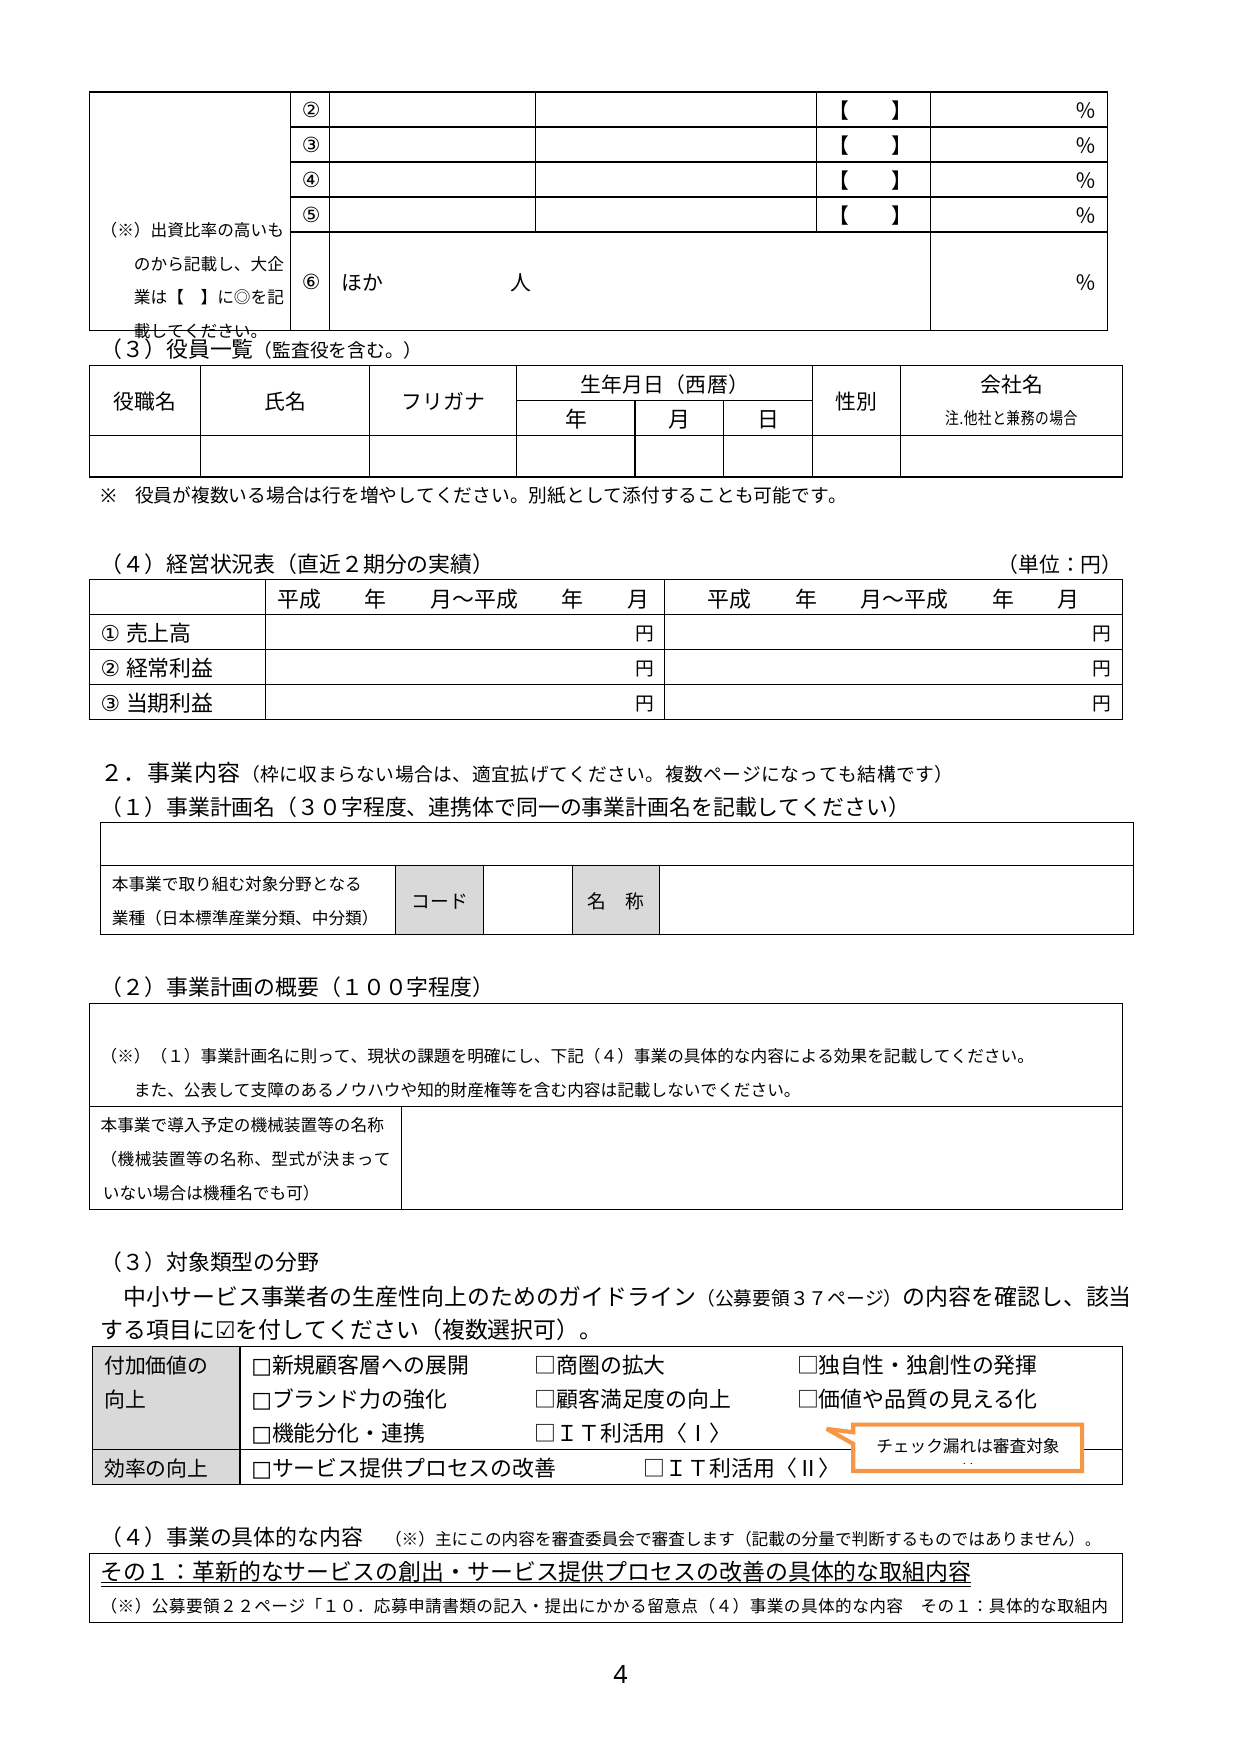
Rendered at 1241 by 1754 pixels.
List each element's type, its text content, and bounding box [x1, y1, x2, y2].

table_cell [402, 1107, 1122, 1209]
table_cell [370, 436, 516, 476]
table_header □新規顧客層への展開 □商圏の拡大 □独自性・独創性の発揮 □ブランド力の強化 □顧客満足度の向上 □価値や品質の見える化 □機能分化・連携 □ＩＴ利活用〈Ⅰ〉 [241, 1347, 1122, 1449]
table_cell ％ [931, 163, 1107, 196]
table_cell 【 】 [817, 128, 930, 161]
table_header 平成 年 月～平成 年 月 [665, 580, 1122, 614]
table_cell 月 [636, 401, 723, 435]
table_cell ほか 人 [330, 233, 930, 330]
table_header [90, 580, 265, 614]
table_cell ③ 当期利益 [90, 685, 265, 719]
table_cell [660, 866, 1133, 934]
table_cell ③ [291, 128, 329, 161]
text （４）経営状況表（直近２期分の実績） （単位：円） [100, 545, 1140, 579]
table_cell [201, 436, 369, 476]
table_cell 円 [266, 615, 664, 649]
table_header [90, 1554, 1122, 1622]
text （３）対象類型の分野 [100, 1244, 1140, 1278]
table_cell [813, 436, 900, 476]
table_cell [901, 436, 1122, 476]
table_cell 【 】 [817, 163, 930, 196]
table_cell ⑤ [291, 198, 329, 231]
table_cell ② 経常利益 [90, 650, 265, 684]
table_cell [517, 436, 634, 476]
table_cell ④ [291, 163, 329, 196]
table_cell 効率の向上 [93, 1450, 239, 1484]
table_cell 円 [266, 650, 664, 684]
text 中小サービス事業者の生産性向上のためのガイドライン（公募要領３７ページ）の内容を確認し、該当する項目に☑を付してください（複数選択可）。 [100, 1278, 1140, 1346]
text ２．事業内容（枠に収まらない場合は、適宜拡げてください。複数ページになっても結構です） [100, 754, 1140, 788]
table_cell 本事業で取り組む対象分野となる 業種（日本標準産業分類、中分類） [101, 866, 395, 934]
table_cell ⑥ [291, 233, 329, 330]
table_cell 【 】 [817, 198, 930, 231]
table_cell [90, 436, 200, 476]
table_cell [636, 436, 723, 476]
text （３）役員一覧（監査役を含む。） [100, 331, 1140, 365]
table_cell 日 [724, 401, 812, 435]
table_cell [536, 198, 816, 231]
table_cell ％ [931, 233, 1107, 330]
table_cell [536, 128, 816, 161]
table_cell ％ [931, 93, 1107, 126]
table_cell ② [291, 93, 329, 126]
table_header [101, 823, 1133, 865]
table_cell ％ [931, 128, 1107, 161]
table_cell 年 [517, 401, 634, 435]
table_cell 円 [266, 685, 664, 719]
table_cell [330, 93, 535, 126]
table_cell [330, 198, 535, 231]
table_header 性別 [813, 366, 900, 435]
text ※ 役員が複数いる場合は行を増やしてください。別紙として添付することも可能です。 [100, 477, 1140, 511]
table_cell 円 [665, 685, 1122, 719]
table_cell □サービス提供プロセスの改善 □ＩＴ利活用〈Ⅱ〉 [241, 1450, 1122, 1484]
text （４）事業の具体的な内容 （※）主にこの内容を審査委員会で審査します（記載の分量で判断するものではありません）。 [100, 1519, 1140, 1553]
table_header （※）（１）事業計画名に則って、現状の課題を明確にし、下記（４）事業の具体的な内容による効果を記載してください。 また、公表して支障のあるノウハウや知的財産権等を含む内容は記載しないでください。 [90, 1004, 1122, 1106]
table_header 付加価値の 向上 [93, 1347, 239, 1449]
table_header 会社名 注.他社と兼務の場合 [901, 366, 1122, 435]
text （２）事業計画の概要（１００字程度） [100, 969, 1140, 1003]
table_header 生年月日（西暦） [517, 366, 812, 400]
table_cell [724, 436, 812, 476]
table_cell 円 [665, 615, 1122, 649]
table_cell コード [396, 866, 483, 934]
table_header 氏名 [201, 366, 369, 435]
table_cell ① 売上高 [90, 615, 265, 649]
table_header フリガナ [370, 366, 516, 435]
table_cell ％ [931, 198, 1107, 231]
table_cell [536, 163, 816, 196]
table_header 役職名 [90, 366, 200, 435]
table_cell 本事業で導入予定の機械装置等の名称 （機械装置等の名称、型式が決まっていない場合は機種名でも可） [90, 1107, 401, 1209]
table_cell [536, 93, 816, 126]
table_cell [330, 163, 535, 196]
table_cell [330, 128, 535, 161]
table_cell 名 称 [573, 866, 659, 934]
table_header 平成 年 月～平成 年 月 [266, 580, 664, 614]
text （１）事業計画名（３０字程度、連携体で同一の事業計画名を記載してください） [100, 788, 1140, 822]
table_cell 円 [665, 650, 1122, 684]
table_cell 【 】 [817, 93, 930, 126]
table_cell [484, 866, 572, 934]
